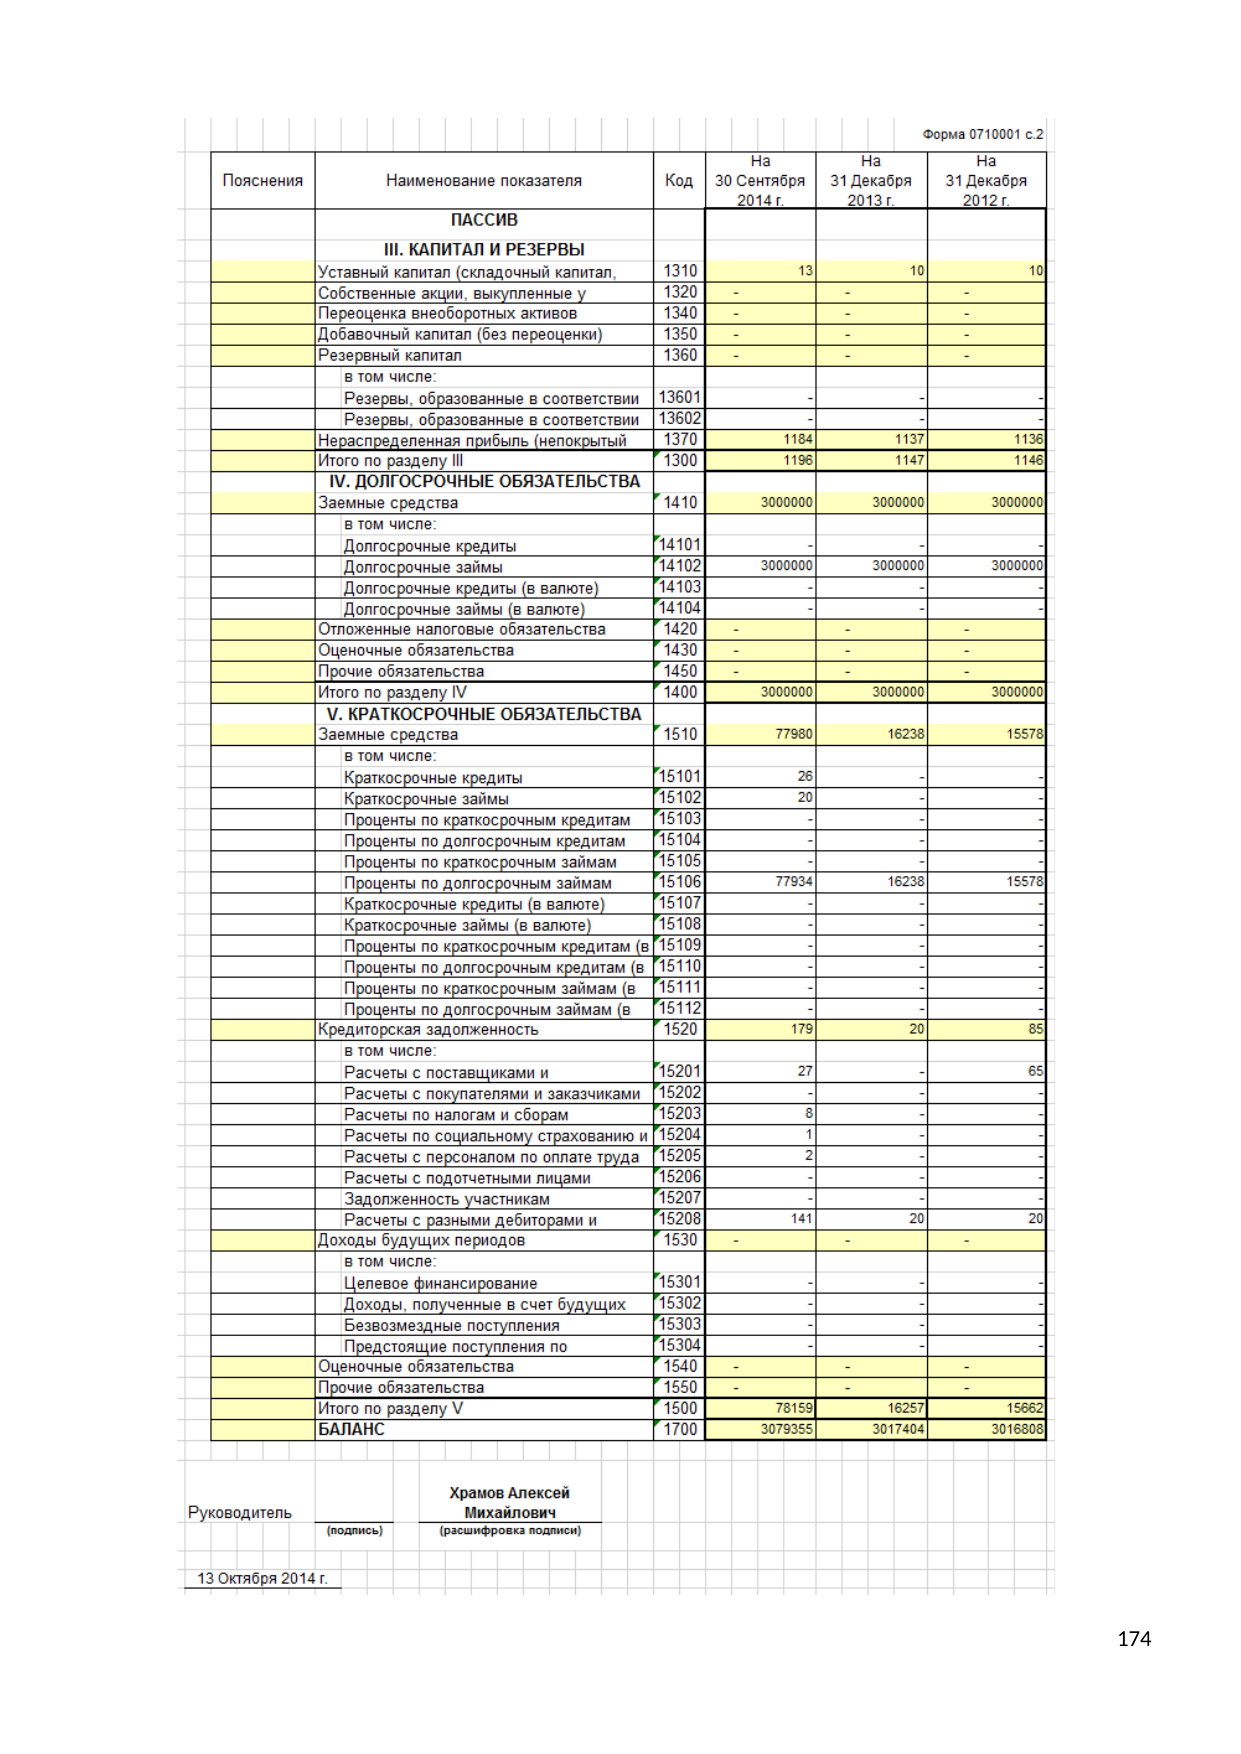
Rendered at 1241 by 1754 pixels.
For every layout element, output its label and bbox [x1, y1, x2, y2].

picture [177, 118, 1056, 1595]
